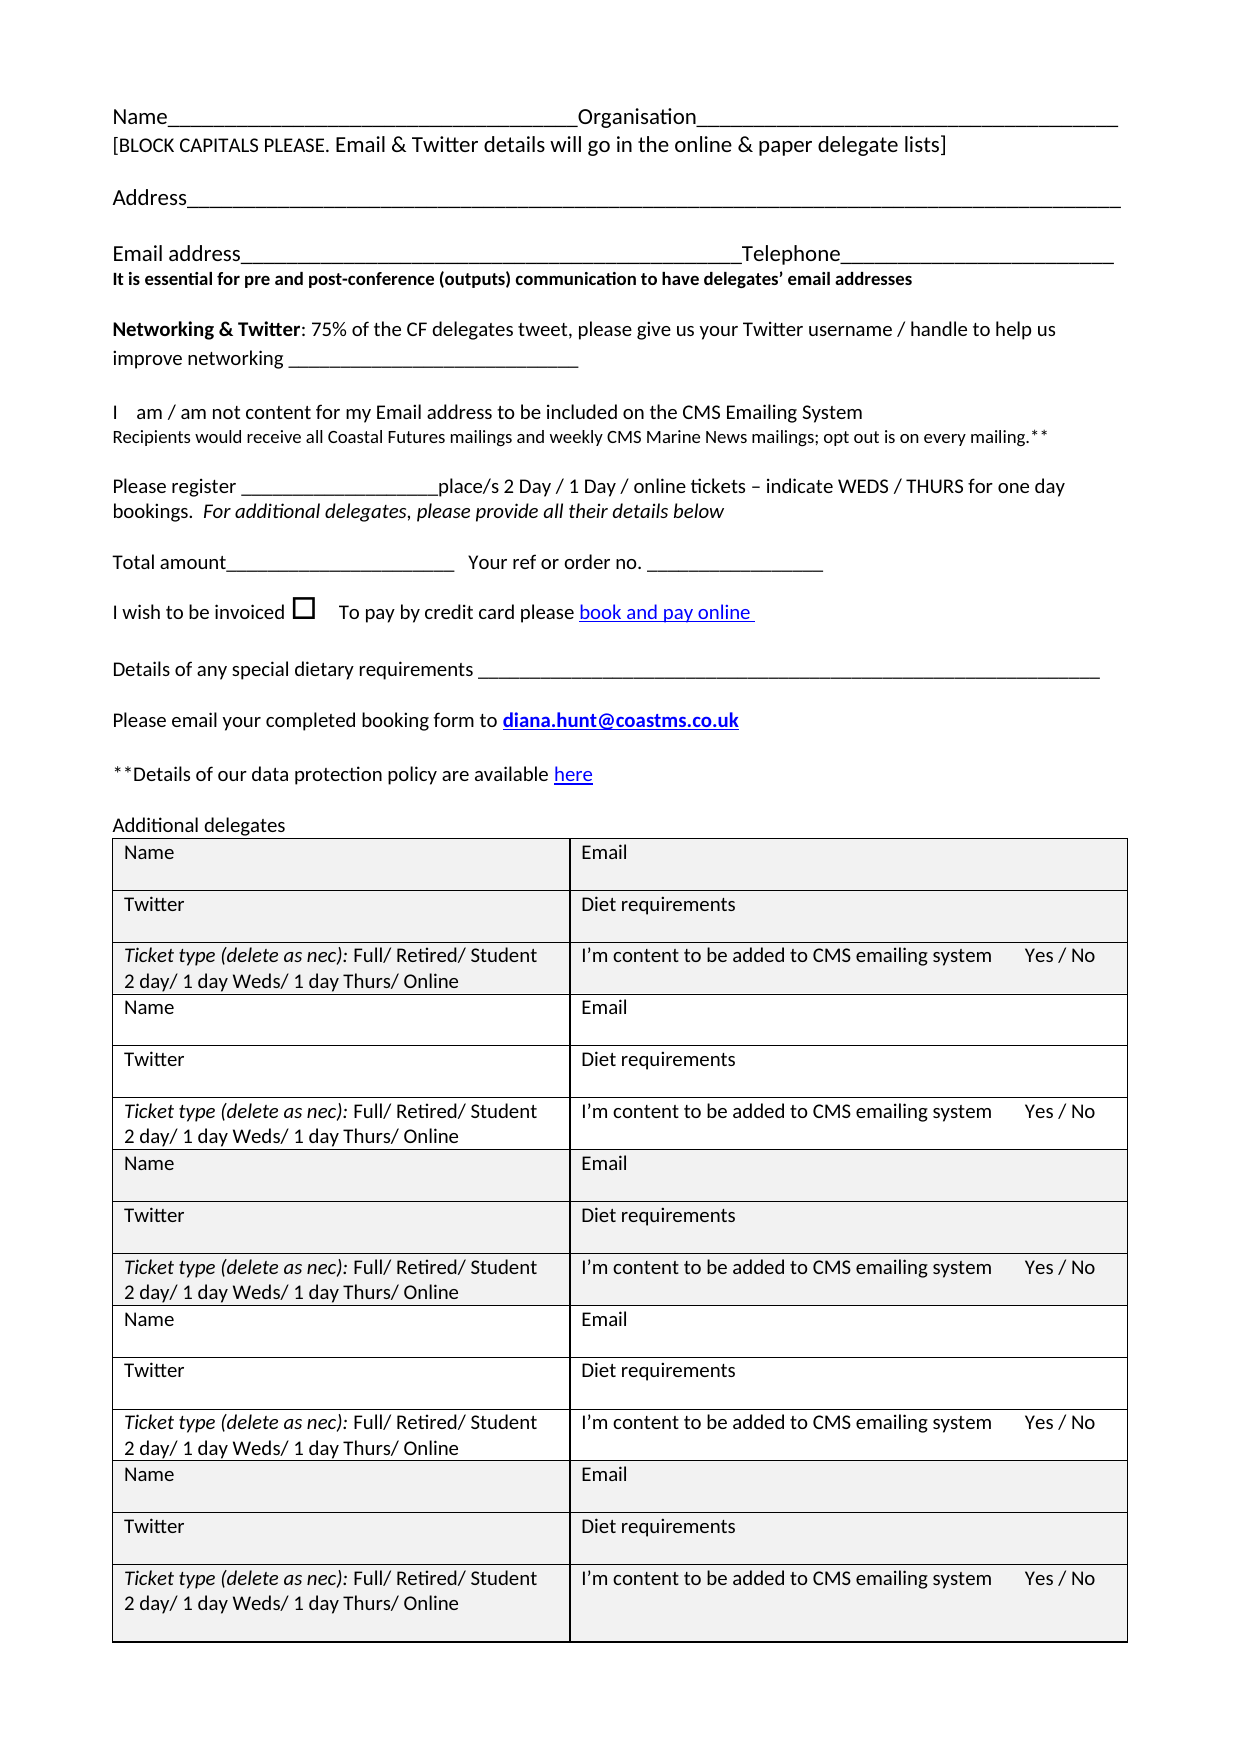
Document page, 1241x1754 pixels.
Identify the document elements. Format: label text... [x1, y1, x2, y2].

text Address__________________________________________________________________________________ [112, 183, 1128, 211]
table_cell Email [571, 1461, 1127, 1512]
table_cell I’m content to be added to CMS emailing system Yes / No [571, 943, 1127, 993]
text Please register ___________________place/s 2 Day / 1 Day / online tickets – indicate WEDS / THURS for one day bookings. For additional delegates, please provide all their details below [112, 473, 1128, 524]
table_cell Twitter [113, 1513, 569, 1564]
table_cell Email [571, 1306, 1127, 1357]
table_cell Twitter [113, 1202, 569, 1253]
table_cell Name [113, 1150, 569, 1201]
table_cell Name [113, 1306, 569, 1357]
table_cell Ticket type (delete as nec): Full/ Retired/ Student 2 day/ 1 day Weds/ 1 day Thurs/ Online [113, 1410, 569, 1460]
table_cell Twitter [113, 1358, 569, 1408]
text Details of any special dietary requirements ____________________________________________________________ [112, 656, 1128, 682]
table_cell I’m content to be added to CMS emailing system Yes / No [571, 1565, 1127, 1641]
table_cell I’m content to be added to CMS emailing system Yes / No [571, 1410, 1127, 1460]
table_cell Twitter [113, 891, 569, 942]
text Additional delegates [112, 812, 1128, 838]
table_cell Diet requirements [571, 1202, 1127, 1253]
text I wish to be invoiced □ To pay by credit card please book and pay online [112, 575, 1128, 631]
text It is essential for pre and post-conference (outputs) communication to have delegates’ email addresses [112, 267, 1128, 290]
table_cell Ticket type (delete as nec): Full/ Retired/ Student 2 day/ 1 day Weds/ 1 day Thurs/ Online [113, 1098, 569, 1149]
text Total amount______________________ Your ref or order no. _________________ [112, 549, 1128, 575]
text Please email your completed booking form to diana.hunt@coastms.co.uk [112, 707, 1128, 732]
table_cell Diet requirements [571, 891, 1127, 942]
text **Details of our data protection policy are available here [112, 762, 1128, 787]
text Networking & Twitter: 75% of the CF delegates tweet, please give us your Twitter username / handle to help us improve networking ____________________________ [112, 316, 1128, 370]
text Email address____________________________________________Telephone________________________ [112, 239, 1128, 267]
table_cell Diet requirements [571, 1046, 1127, 1097]
table_cell Ticket type (delete as nec): Full/ Retired/ Student 2 day/ 1 day Weds/ 1 day Thurs/ Online [113, 943, 569, 993]
text Name____________________________________Organisation_____________________________________ [112, 102, 1128, 130]
text Recipients would receive all Coastal Futures mailings and weekly CMS Marine News mailings; opt out is on every mailing.** [112, 425, 1128, 448]
table_cell Email [571, 995, 1127, 1045]
table_cell Twitter [113, 1046, 569, 1097]
table_cell I’m content to be added to CMS emailing system Yes / No [571, 1254, 1127, 1305]
text I am / am not content for my Email address to be included on the CMS Emailing System [112, 399, 1128, 425]
table_cell I’m content to be added to CMS emailing system Yes / No [571, 1098, 1127, 1149]
table_cell Ticket type (delete as nec): Full/ Retired/ Student 2 day/ 1 day Weds/ 1 day Thurs/ Online [113, 1254, 569, 1305]
table_cell Email [571, 1150, 1127, 1201]
table_header Name [113, 839, 569, 890]
table_cell Name [113, 1461, 569, 1512]
table_cell Name [113, 995, 569, 1045]
text [BLOCK CAPITALS PLEASE. Email & Twitter details will go in the online & paper delegate lists] [112, 130, 1128, 158]
table_cell Diet requirements [571, 1513, 1127, 1564]
table_header Email [571, 839, 1127, 890]
table_cell Ticket type (delete as nec): Full/ Retired/ Student 2 day/ 1 day Weds/ 1 day Thurs/ Online [113, 1565, 569, 1641]
table_cell Diet requirements [571, 1358, 1127, 1408]
